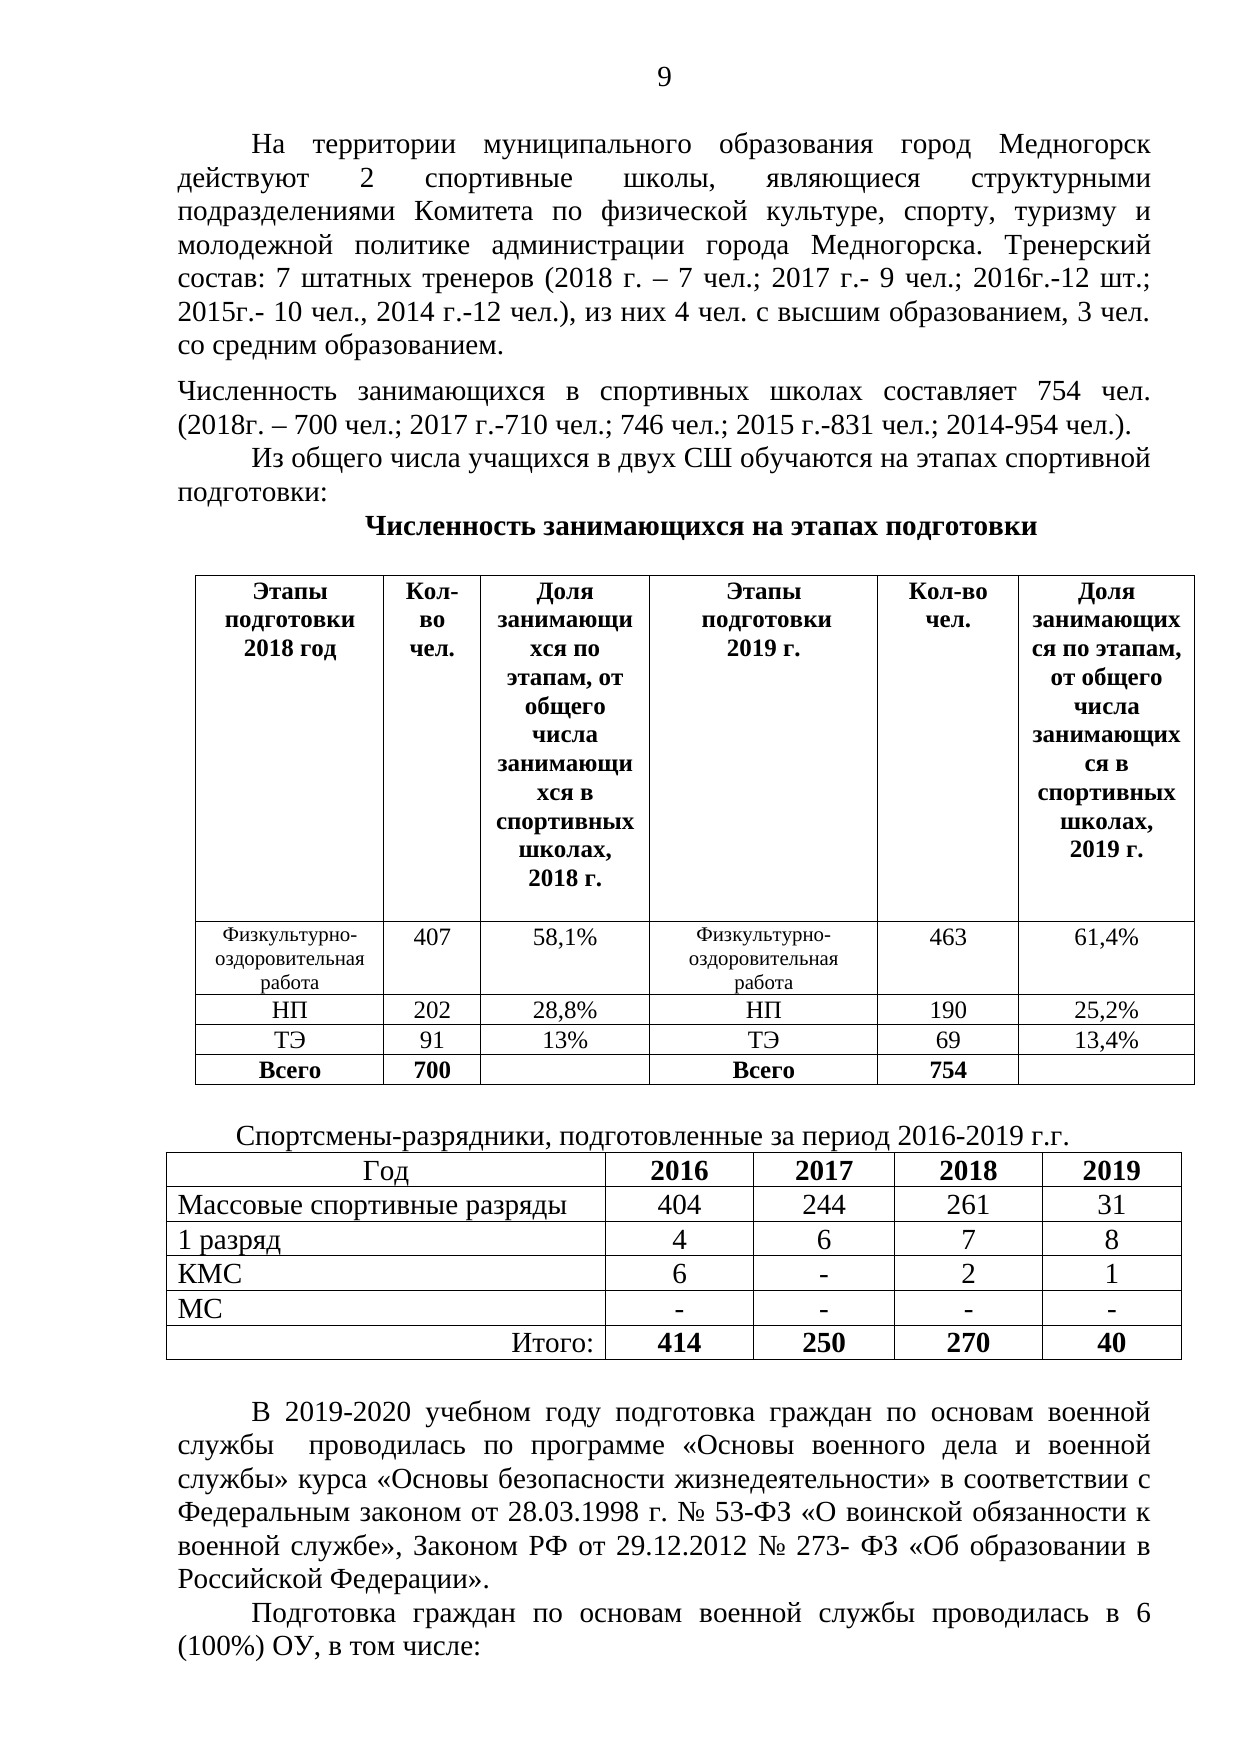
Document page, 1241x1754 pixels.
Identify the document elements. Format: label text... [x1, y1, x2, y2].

table_cell МС [167, 1291, 605, 1324]
table_cell 7 [895, 1222, 1042, 1255]
table_header 2016 [606, 1153, 753, 1186]
table_cell 244 [754, 1187, 894, 1221]
table_cell 754 [878, 1055, 1018, 1083]
table_header 2018 [895, 1153, 1042, 1186]
table_cell 463 [878, 922, 1018, 994]
table_cell - [754, 1256, 894, 1290]
table_cell [481, 1055, 649, 1083]
table_cell 25,2% [1019, 995, 1194, 1024]
table_cell 13,4% [1019, 1025, 1194, 1054]
table_cell Всего [196, 1055, 383, 1083]
table_cell Массовые спортивные разряды [167, 1187, 605, 1221]
text Численность занимающихся на этапах подготовки [207, 508, 1152, 541]
table_cell Всего [650, 1055, 877, 1083]
table_header Этапы подготовки 2019 г. [650, 576, 877, 921]
table_header 2017 [754, 1153, 894, 1186]
text Спортсмены-разрядники, подготовленные за период 2016-2019 г.г. [177, 1118, 1152, 1152]
table_header Доля занимающихся по этапам, от общего числа занимающихся в спортивных школах, 2018 г. [481, 576, 649, 921]
table_cell ТЭ [196, 1025, 383, 1054]
table_cell 58,1% [481, 922, 649, 994]
table_cell НП [650, 995, 877, 1024]
table_cell 69 [878, 1025, 1018, 1054]
table_cell 190 [878, 995, 1018, 1024]
table_cell 1 [1043, 1256, 1181, 1290]
table_cell - [606, 1291, 753, 1324]
table_cell 202 [384, 995, 480, 1024]
table_cell 1 разряд [167, 1222, 605, 1255]
table_header Этапы подготовки 2018 год [196, 576, 383, 921]
table_cell ТЭ [650, 1025, 877, 1054]
table_cell Физкультурно-оздоровительная работа [650, 922, 877, 994]
text На территории муниципального образования город Медногорск действуют 2 спортивные школы, являющиеся структурными подразделениями Комитета по физической культуре, спорту, туризму и молодежной политике администрации города Медногорска. Тренерский состав: 7 штатных тренеров (2018 г. – 7 чел.; 2017 г.- 9 чел.; 2016г.-12 шт.; 2015г.- 10 чел., 2014 г.-12 чел.), из них 4 чел. с высшим образованием, 3 чел. со средним образованием. [177, 126, 1152, 361]
table_header Год [167, 1153, 605, 1186]
table_cell 6 [754, 1222, 894, 1255]
table_cell - [754, 1291, 894, 1324]
text Из общего числа учащихся в двух СШ обучаются на этапах спортивной подготовки: [177, 441, 1152, 508]
table_header 2019 [1043, 1153, 1181, 1186]
table_cell КМС [167, 1256, 605, 1290]
table_cell 414 [606, 1326, 753, 1359]
table_cell 28,8% [481, 995, 649, 1024]
text Подготовка граждан по основам военной службы проводилась в 6 (100%) ОУ, в том числе: [177, 1595, 1152, 1662]
table_cell 61,4% [1019, 922, 1194, 994]
table_cell 6 [606, 1256, 753, 1290]
text Численность занимающихся в спортивных школах составляет 754 чел. (2018г. – 700 чел.; 2017 г.-710 чел.; 746 чел.; 2015 г.-831 чел.; 2014-954 чел.). [177, 373, 1152, 441]
table_cell 250 [754, 1326, 894, 1359]
table_cell Физкультурно- оздоровительная работа [196, 922, 383, 994]
table_header Кол-во чел. [878, 576, 1018, 921]
table_cell 700 [384, 1055, 480, 1083]
table_cell 2 [895, 1256, 1042, 1290]
table_header Доля занимающихся по этапам, от общего числа занимающихся в спортивных школах, 2019 г. [1019, 576, 1194, 921]
table_cell 40 [1043, 1326, 1181, 1359]
table_cell - [895, 1291, 1042, 1324]
table_header Кол-во чел. [384, 576, 480, 921]
table_cell - [1043, 1291, 1181, 1324]
table_cell 13% [481, 1025, 649, 1054]
table_cell 4 [606, 1222, 753, 1255]
table_cell 8 [1043, 1222, 1181, 1255]
table_cell 91 [384, 1025, 480, 1054]
table_cell 261 [895, 1187, 1042, 1221]
table_cell 270 [895, 1326, 1042, 1359]
table_cell НП [196, 995, 383, 1024]
table_cell [1019, 1055, 1194, 1083]
table_cell 404 [606, 1187, 753, 1221]
table_cell 407 [384, 922, 480, 994]
text В 2019-2020 учебном году подготовка граждан по основам военной службы проводилась по программе «Основы военного дела и военной службы» курса «Основы безопасности жизнедеятельности» в соответствии с Федеральным законом от 28.03.1998 г. № 53-ФЗ «О воинской обязанности к военной службе», Законом РФ от 29.12.2012 № 273- ФЗ «Об образовании в Российской Федерации». [177, 1394, 1152, 1595]
table_cell 31 [1043, 1187, 1181, 1221]
table_cell Итого: [167, 1326, 605, 1359]
